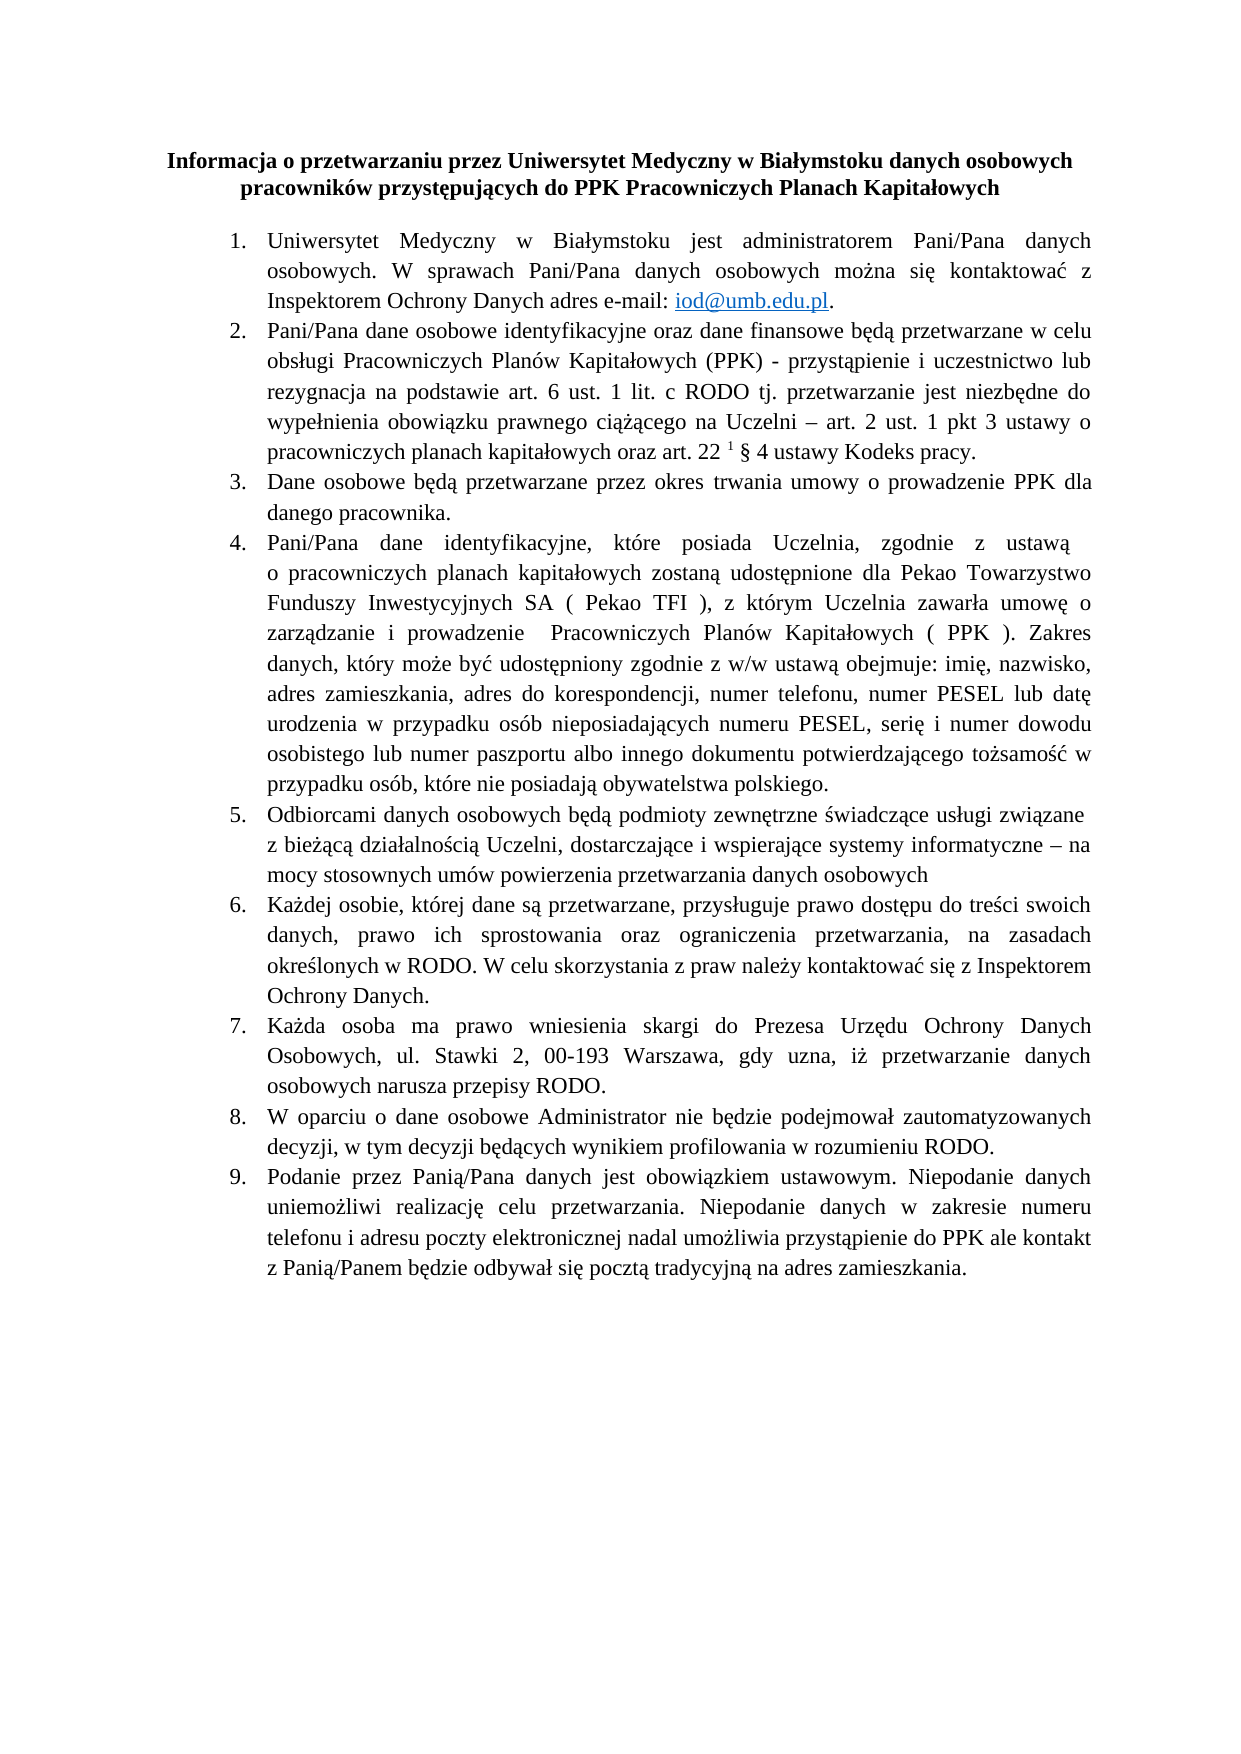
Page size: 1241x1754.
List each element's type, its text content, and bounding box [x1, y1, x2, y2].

list Każda osoba ma prawo wniesienia skargi do Prezesa Urzędu Ochrony Danych Osobowych, ul. Stawki 2, 00-193 Warszawa, gdy uzna, iż przetwarzanie danych osobowych narusza przepisy RODO. [229, 1012, 1093, 1099]
list Dane osobowe będą przetwarzane przez okres trwania umowy o prowadzenie PPK dla danego pracownika. [229, 468, 1093, 525]
list W oparciu o dane osobowe Administrator nie będzie podejmował zautomatyzowanych decyzji, w tym decyzji będących wynikiem profilowania w rozumieniu RODO. [229, 1103, 1093, 1159]
list Pani/Pana dane identyfikacyjne, które posiada Uczelnia, zgodnie z ustawą o pracowniczych planach kapitałowych zostaną udostępnione dla Pekao Towarzystwo Funduszy Inwestycyjnych SA ( Pekao TFI ), z którym Uczelnia zawarła umowę o zarządzanie i prowadzenie Pracowniczych Planów Kapitałowych ( PPK ). Zakres danych, który może być udostępniony zgodnie z w/w ustawą obejmuje: imię, nazwisko, adres zamieszkania, adres do korespondencji, numer telefonu, numer PESEL lub datę urodzenia w przypadku osób nieposiadających numeru PESEL, serię i numer dowodu osobistego lub numer paszportu albo innego dokumentu potwierdzającego tożsamość w przypadku osób, które nie posiadają obywatelstwa polskiego. [229, 529, 1093, 797]
list Każdej osobie, której dane są przetwarzane, przysługuje prawo dostępu do treści swoich danych, prawo ich sprostowania oraz ograniczenia przetwarzania, na zasadach określonych w RODO. W celu skorzystania z praw należy kontaktować się z Inspektorem Ochrony Danych. [229, 891, 1093, 1008]
list Uniwersytet Medyczny w Białymstoku jest administratorem Pani/Pana danych osobowych. W sprawach Pani/Pana danych osobowych można się kontaktować z Inspektorem Ochrony Danych adres e-mail: iod@umb.edu.pl. [229, 227, 1093, 313]
list Pani/Pana dane osobowe identyfikacyjne oraz dane finansowe będą przetwarzane w celu obsługi Pracowniczych Planów Kapitałowych (PPK) - przystąpienie i uczestnictwo lub rezygnacja na podstawie art. 6 ust. 1 lit. c RODO tj. przetwarzanie jest niezbędne do wypełnienia obowiązku prawnego ciążącego na Uczelni – art. 2 ust. 1 pkt 3 ustawy o pracowniczych planach kapitałowych oraz art. 22 1 § 4 ustawy Kodeks pracy. [229, 317, 1093, 464]
list Podanie przez Panią/Pana danych jest obowiązkiem ustawowym. Niepodanie danych uniemożliwi realizację celu przetwarzania. Niepodanie danych w zakresie numeru telefonu i adresu poczty elektronicznej nadal umożliwia przystąpienie do PPK ale kontakt z Panią/Panem będzie odbywał się pocztą tradycyjną na adres zamieszkania. [229, 1163, 1093, 1280]
text Informacja o przetwarzaniu przez Uniwersytet Medyczny w Białymstoku danych osobowych pracowników przystępujących do PPK Pracowniczych Planach Kapitałowych [148, 148, 1093, 200]
list Odbiorcami danych osobowych będą podmioty zewnętrzne świadczące usługi związane z bieżącą działalnością Uczelni, dostarczające i wspierające systemy informatyczne – na mocy stosownych umów powierzenia przetwarzania danych osobowych [229, 801, 1093, 887]
